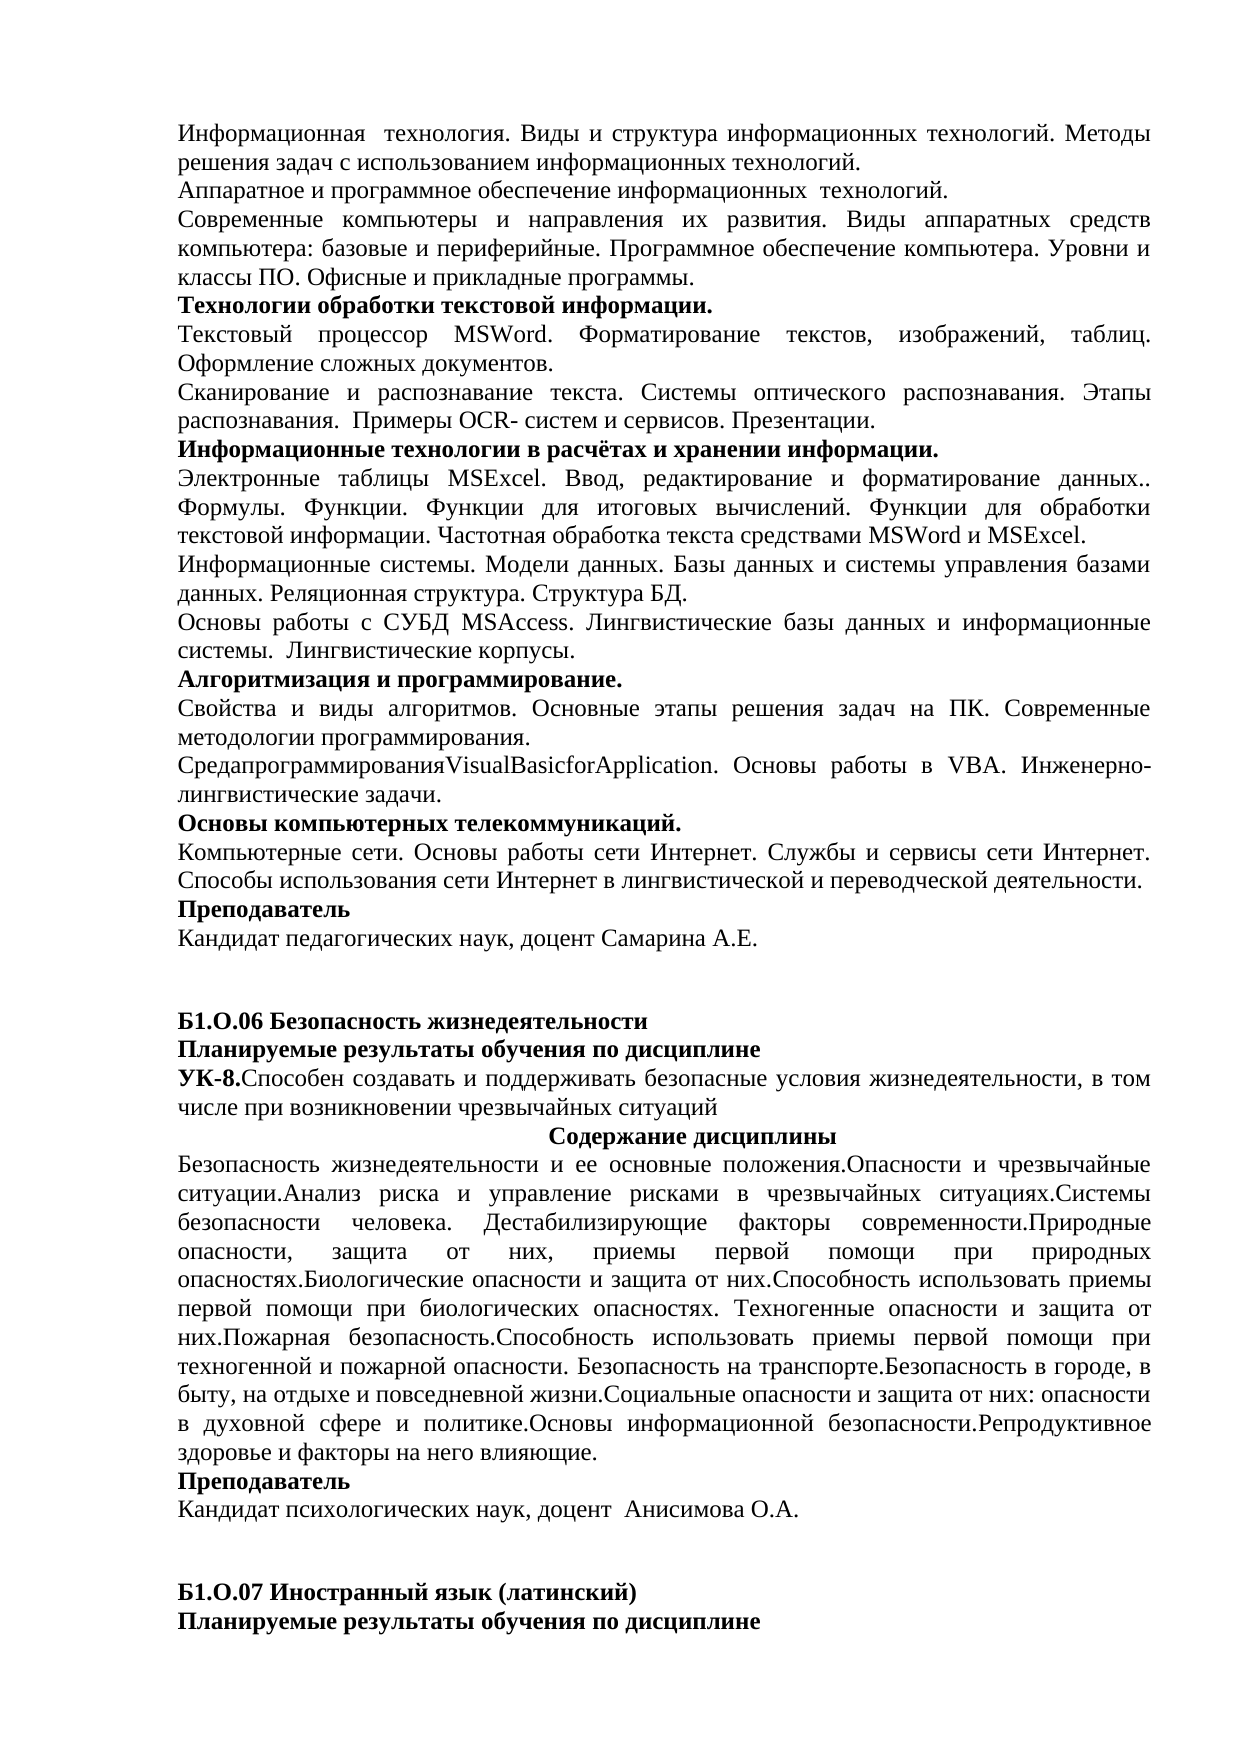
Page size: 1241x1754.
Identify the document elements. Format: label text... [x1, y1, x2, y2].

text Свойства и виды алгоритмов. Основные этапы решения задач на ПК. Современные методологии программирования. [177, 693, 1152, 751]
text Сканирование и распознавание текста. Системы оптического распознавания. Этапы распознавания. Примеры OCR- систем и сервисов. Презентации. [177, 377, 1152, 434]
text Преподаватель [177, 1466, 1152, 1494]
text Компьютерные сети. Основы работы сети Интернет. Службы и сервисы сети Интернет. Способы использования сети Интернет в лингвистической и переводческой деятельности. [177, 837, 1152, 894]
text СредапрограммированияVisualBasicforApplication. Основы работы в VBA. Инженерно-лингвистические задачи. [177, 751, 1152, 808]
text Аппаратное и программное обеспечение информационных технологий. [177, 176, 1152, 204]
text Б1.О.07 Иностранный язык (латинский) [177, 1577, 1152, 1606]
text Технологии обработки текстовой информации. [177, 291, 1152, 319]
text Планируемые результаты обучения по дисциплине [177, 1606, 1152, 1634]
text Алгоритмизация и программирование. [177, 664, 1152, 693]
text Содержание дисциплины [177, 1121, 1152, 1149]
text Информационная технология. Виды и структура информационных технологий. Методы решения задач с использованием информационных технологий. [177, 118, 1152, 176]
text Планируемые результаты обучения по дисциплине [177, 1034, 1152, 1063]
text Б1.О.06 Безопасность жизнедеятельности [177, 1006, 1152, 1034]
text Текстовый процессор MSWord. Форматирование текстов, изображений, таблиц. Оформление сложных документов. [177, 319, 1152, 377]
text Информационные системы. Модели данных. Базы данных и системы управления базами данных. Реляционная структура. Структура БД. [177, 549, 1152, 607]
text Преподаватель [177, 894, 1152, 923]
text Основы компьютерных телекоммуникаций. [177, 808, 1152, 837]
text Безопасность жизнедеятельности и ее основные положения.Опасности и чрезвычайные ситуации.Анализ риска и управление рисками в чрезвычайных ситуациях.Системы безопасности человека. Дестабилизирующие факторы современности.Природные опасности, защита от них, приемы первой помощи при природных опасностях.Биологические опасности и защита от них.Способность использовать приемы первой помощи при биологических опасностях. Техногенные опасности и защита от них.Пожарная безопасность.Способность использовать приемы первой помощи при техногенной и пожарной опасности. Безопасность на транспорте.Безопасность в городе, в быту, на отдыхе и повседневной жизни.Социальные опасности и защита от них: опасности в духовной сфере и политике.Основы информационной безопасности.Репродуктивное здоровье и факторы на него влияющие. [177, 1149, 1152, 1466]
text Информационные технологии в расчётах и хранении информации. [177, 434, 1152, 463]
text Современные компьютеры и направления их развития. Виды аппаратных средств компьютера: базовые и периферийные. Программное обеспечение компьютера. Уровни и классы ПО. Офисные и прикладные программы. [177, 204, 1152, 291]
text Кандидат педагогических наук, доцент Самарина А.Е. [177, 923, 1152, 952]
text Электронные таблицы MSExcel. Ввод, редактирование и форматирование данных.. Формулы. Функции. Функции для итоговых вычислений. Функции для обработки текстовой информации. Частотная обработка текста средствами MSWord и MSExcel. [177, 463, 1152, 549]
text Кандидат психологических наук, доцент Анисимова О.А. [177, 1494, 1152, 1523]
text УК-8.Способен создавать и поддерживать безопасные условия жизнедеятельности, в том числе при возникновении чрезвычайных ситуаций [177, 1063, 1152, 1121]
text Основы работы с СУБД MSAccess. Лингвистические базы данных и информационные системы. Лингвистические корпусы. [177, 607, 1152, 664]
